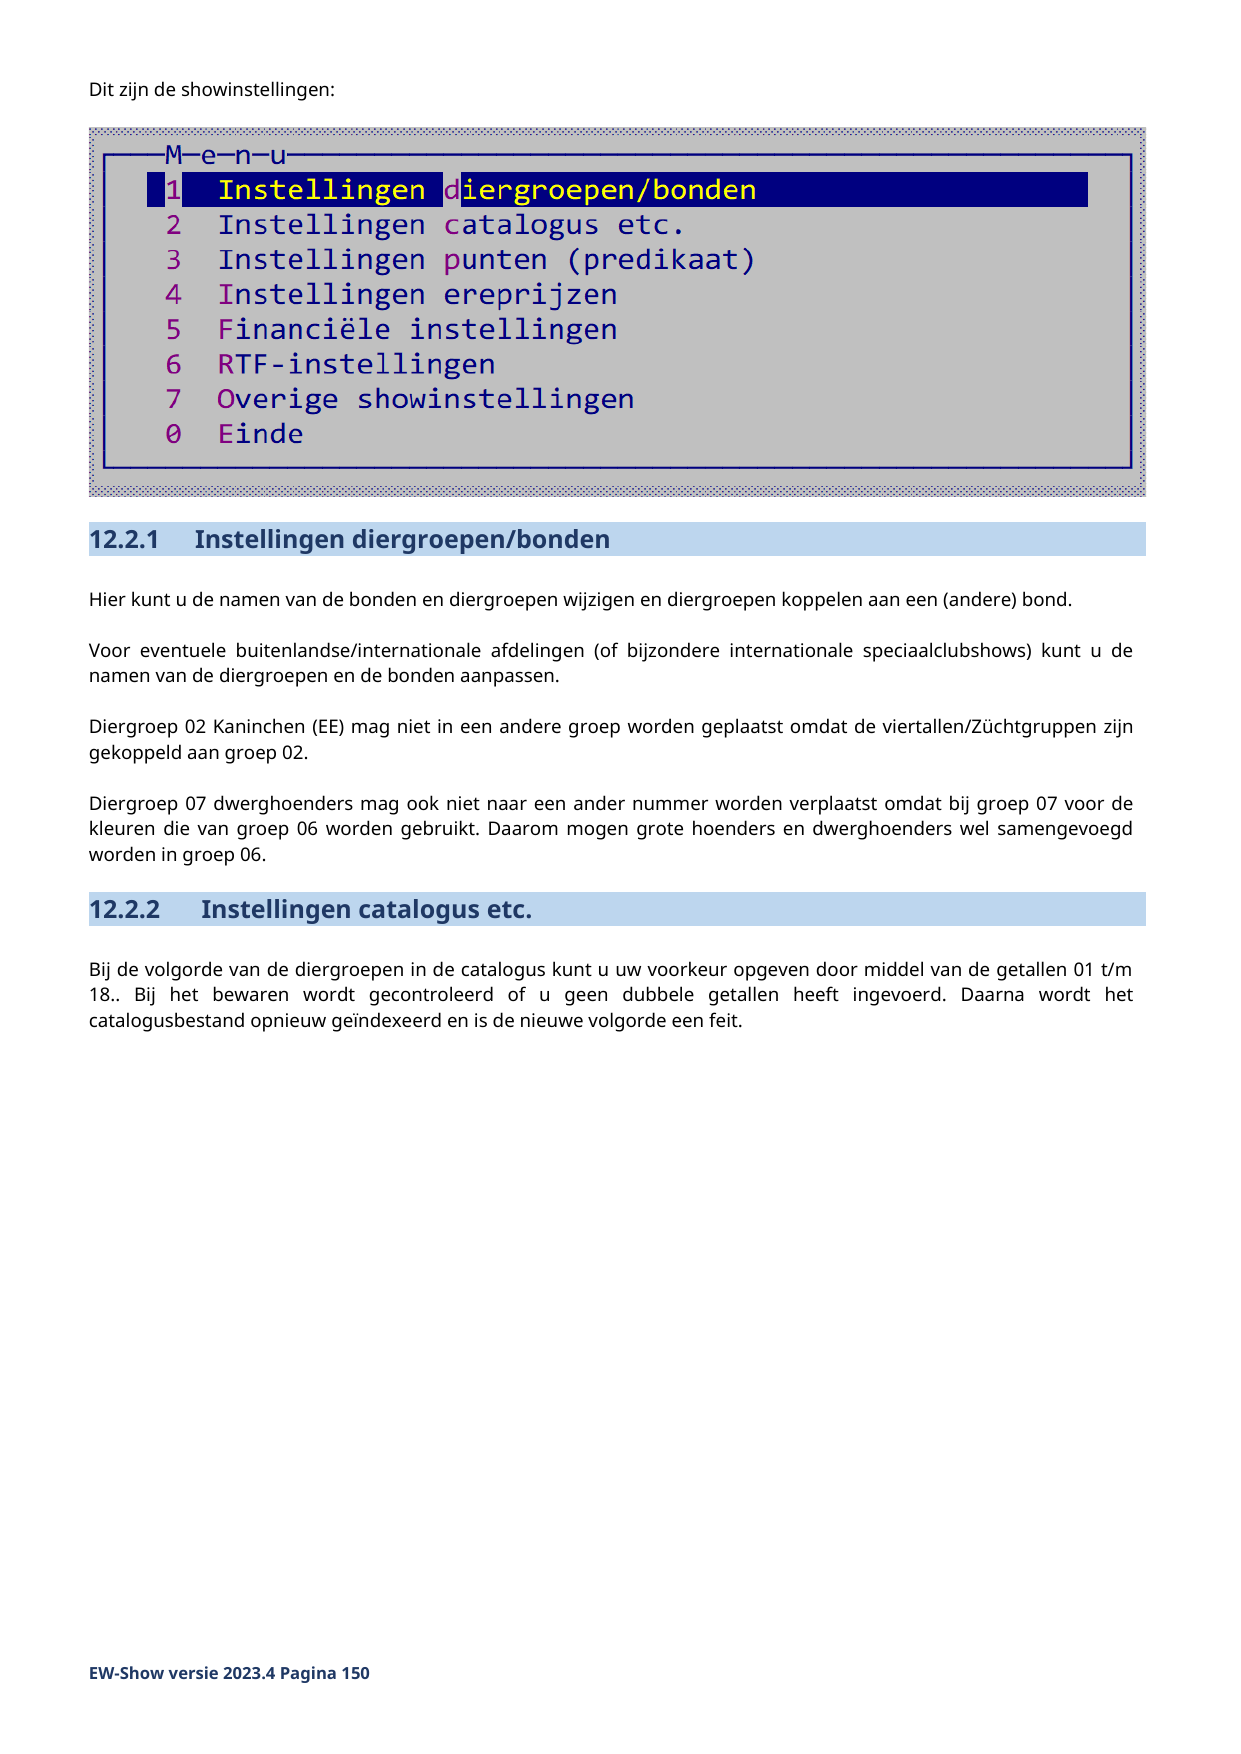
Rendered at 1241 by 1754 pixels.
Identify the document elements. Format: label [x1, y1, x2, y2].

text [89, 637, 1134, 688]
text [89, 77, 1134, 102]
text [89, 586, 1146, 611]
picture [88, 127, 1147, 497]
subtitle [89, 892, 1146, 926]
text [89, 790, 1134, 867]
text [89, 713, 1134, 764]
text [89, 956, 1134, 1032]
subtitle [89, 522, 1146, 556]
